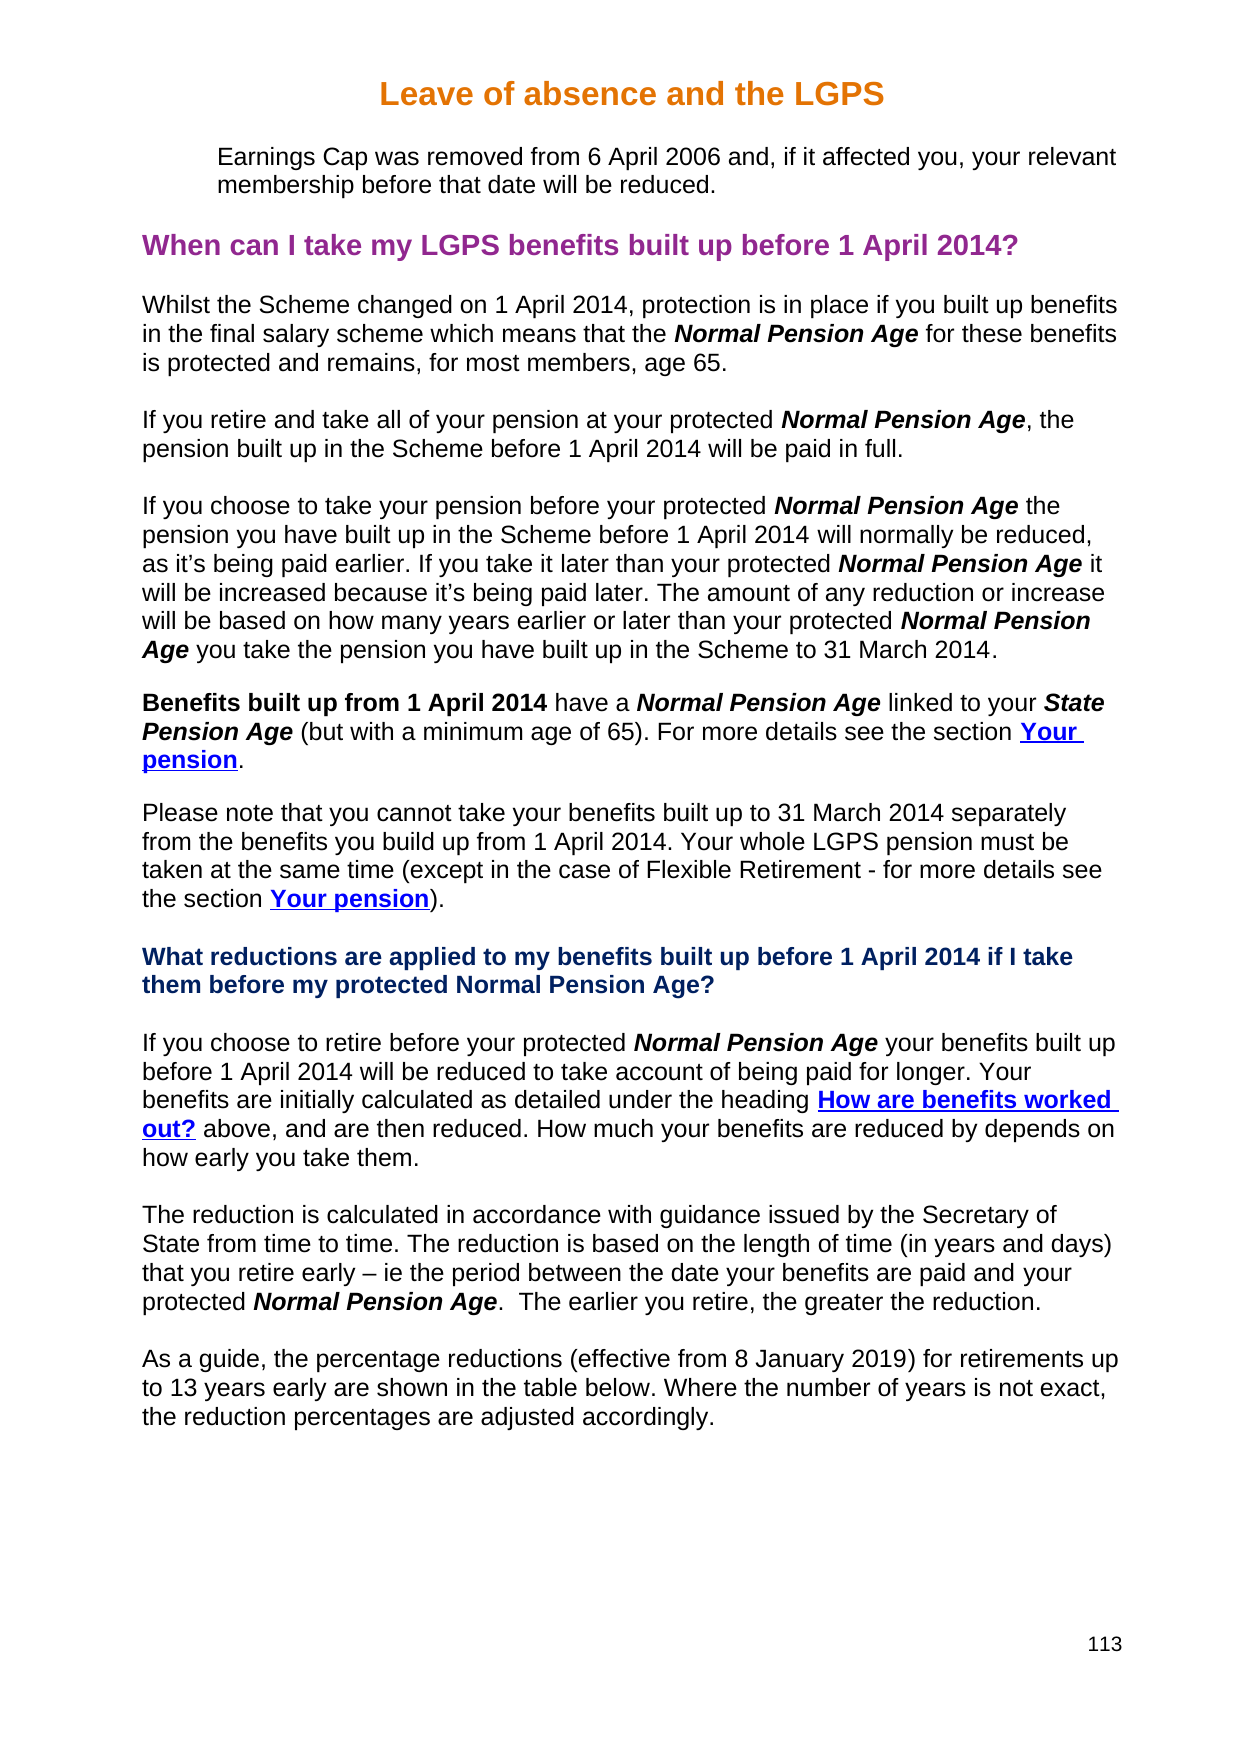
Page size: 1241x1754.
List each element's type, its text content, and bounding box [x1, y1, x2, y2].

text Benefits built up from 1 April 2014 have a Normal Pension Age linked to your State Pension Age (but with a minimum age of 65). For more details see the section Your pension. [142, 688, 1122, 774]
text If you retire and take all of your pension at your protected Normal Pension Age, the pension built up in the Scheme before 1 April 2014 will be paid in full. [142, 405, 1122, 462]
text What reductions are applied to my benefits built up before 1 April 2014 if I take them before my protected Normal Pension Age? [142, 942, 1122, 999]
text If you choose to retire before your protected Normal Pension Age your benefits built up before 1 April 2014 will be reduced to take account of being paid for longer. Your benefits are initially calculated as detailed under the heading How are benefits worked out? above, and are then reduced. How much your benefits are reduced by depends on how early you take them. [142, 1028, 1122, 1172]
text When can I take my LGPS benefits built up before 1 April 2014? [142, 228, 1122, 261]
text The reduction is calculated in accordance with guidance issued by the Secretary of State from time to time. The reduction is based on the length of time (in years and days) that you retire early – ie the period between the date your benefits are paid and your protected Normal Pension Age. The earlier you retire, the greater the reduction. [142, 1200, 1122, 1315]
text Please note that you cannot take your benefits built up to 31 March 2014 separately from the benefits you build up from 1 April 2014. Your whole LGPS pension must be taken at the same time (except in the case of Flexible Retirement - for more details see the section Your pension). [142, 798, 1122, 913]
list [179, 141, 1122, 199]
text If you choose to take your pension before your protected Normal Pension Age the pension you have built up in the Scheme before 1 April 2014 will normally be reduced, as it’s being paid earlier. If you take it later than your protected Normal Pension Age it will be increased because it’s being paid later. The amount of any reduction or increase will be based on how many years earlier or later than your protected Normal Pension Age you take the pension you have built up in the Scheme to 31 March 2014. [142, 491, 1122, 664]
text As a guide, the percentage reductions (effective from 8 January 2019) for retirements up to 13 years early are shown in the table below. Where the number of years is not exact, the reduction percentages are adjusted accordingly. [142, 1344, 1122, 1430]
text Whilst the Scheme changed on 1 April 2014, protection is in place if you built up benefits in the final salary scheme which means that the Normal Pension Age for these benefits is protected and remains, for most members, age 65. [142, 290, 1122, 376]
